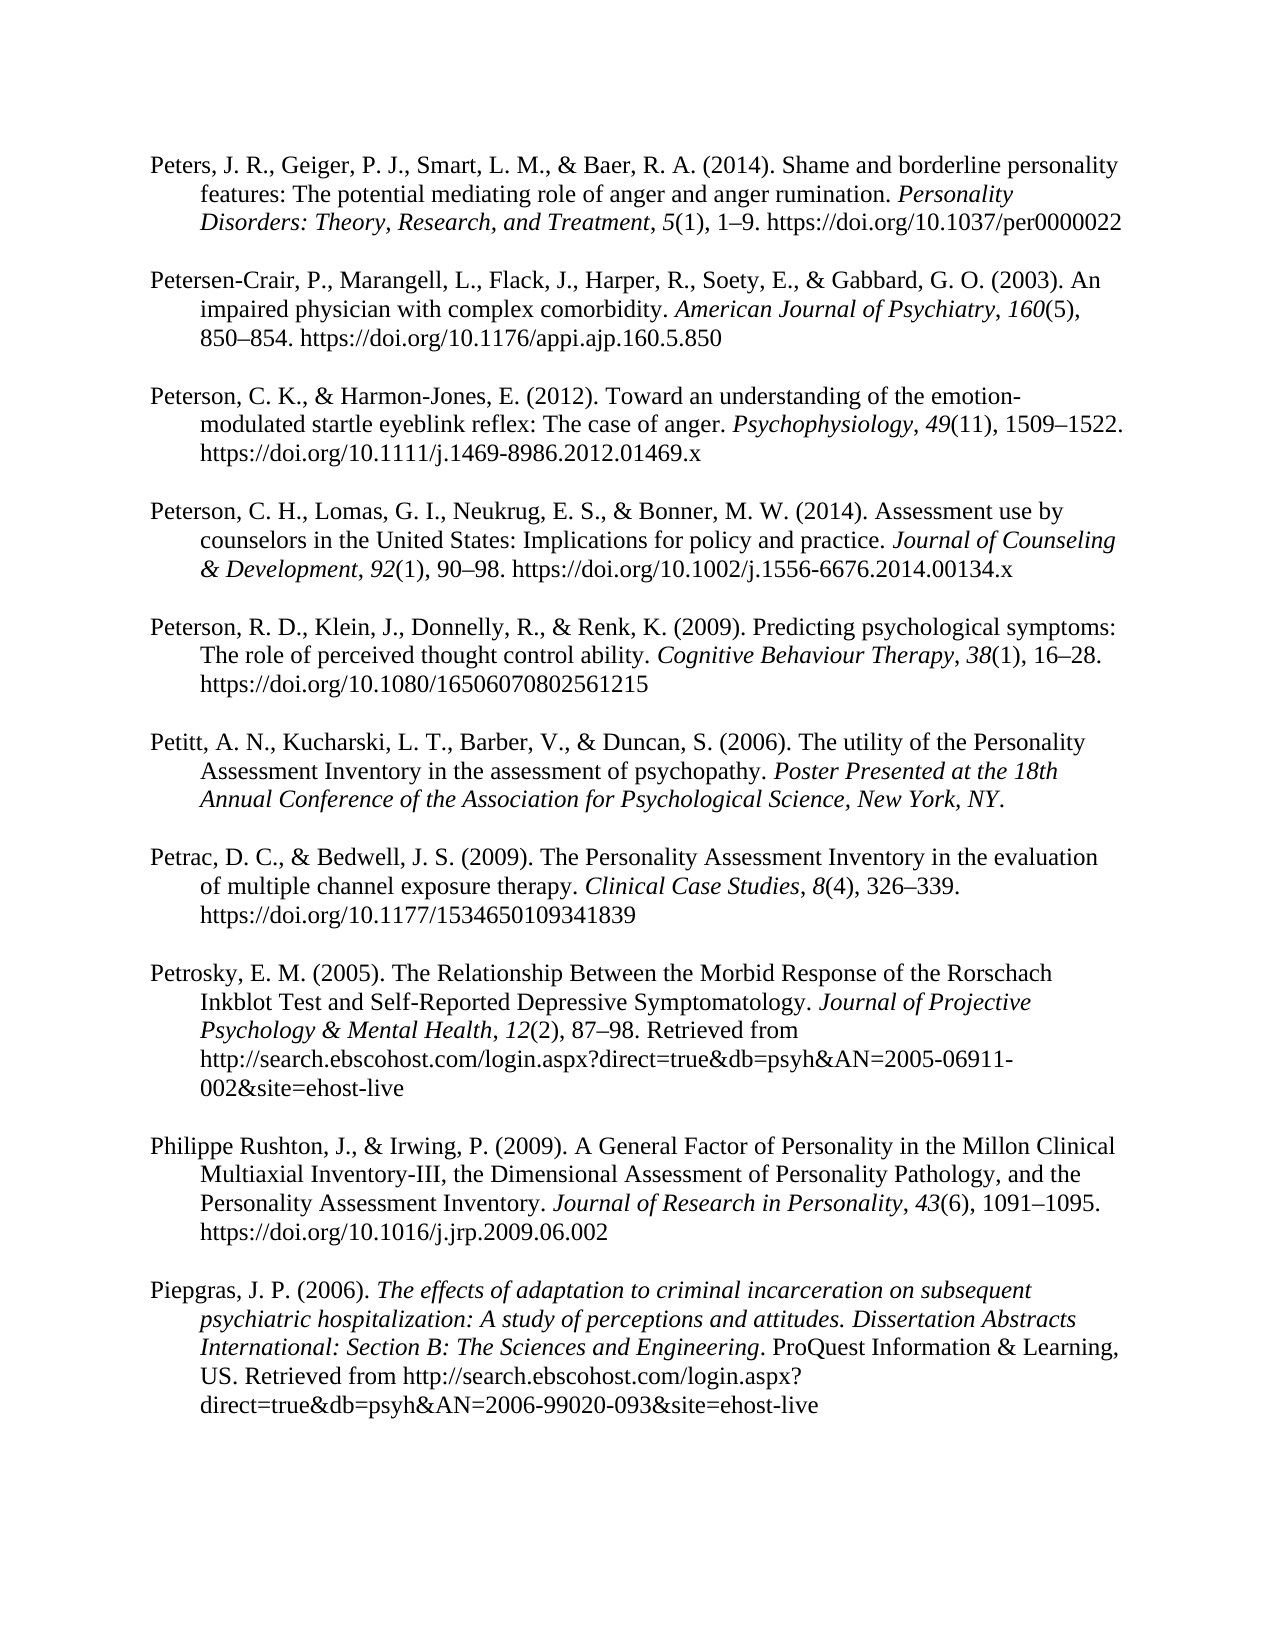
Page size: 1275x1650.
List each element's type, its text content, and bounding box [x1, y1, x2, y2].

text Petrac, D. C., & Bedwell, J. S. (2009). The Personality Assessment Inventory in the evaluation of multiple channel exposure therapy. Clinical Case Studies, 8(4), 326–339. https://doi.org/10.1177/1534650109341839 [150, 842, 1125, 929]
text Petrosky, E. M. (2005). The Relationship Between the Morbid Response of the Rorschach Inkblot Test and Self-Reported Depressive Symptomatology. Journal of Projective Psychology & Mental Health, 12(2), 87–98. Retrieved from http://search.ebscohost.com/login.aspx?direct=true&db=psyh&AN=2005-06911-002&site=ehost-live [150, 958, 1125, 1102]
text Petitt, A. N., Kucharski, L. T., Barber, V., & Duncan, S. (2006). The utility of the Personality Assessment Inventory in the assessment of psychopathy. Poster Presented at the 18th Annual Conference of the Association for Psychological Science, New York, NY. [150, 727, 1125, 813]
text Philippe Rushton, J., & Irwing, P. (2009). A General Factor of Personality in the Millon Clinical Multiaxial Inventory-III, the Dimensional Assessment of Personality Pathology, and the Personality Assessment Inventory. Journal of Research in Personality, 43(6), 1091–1095. https://doi.org/10.1016/j.jrp.2009.06.002 [150, 1131, 1125, 1246]
text Piepgras, J. P. (2006). The effects of adaptation to criminal incarceration on subsequent psychiatric hospitalization: A study of perceptions and attitudes. Dissertation Abstracts International: Section B: The Sciences and Engineering. ProQuest Information & Learning, US. Retrieved from http://search.ebscohost.com/login.aspx?direct=true&db=psyh&AN=2006-99020-093&site=ehost-live [150, 1275, 1125, 1419]
text Petersen-Crair, P., Marangell, L., Flack, J., Harper, R., Soety, E., & Gabbard, G. O. (2003). An impaired physician with complex comorbidity. American Journal of Psychiatry, 160(5), 850–854. https://doi.org/10.1176/appi.ajp.160.5.850 [150, 265, 1125, 352]
text Peters, J. R., Geiger, P. J., Smart, L. M., & Baer, R. A. (2014). Shame and borderline personality features: The potential mediating role of anger and anger rumination. Personality Disorders: Theory, Research, and Treatment, 5(1), 1–9. https://doi.org/10.1037/per0000022 [150, 150, 1125, 236]
text Peterson, C. K., & Harmon-Jones, E. (2012). Toward an understanding of the emotion-modulated startle eyeblink reflex: The case of anger. Psychophysiology, 49(11), 1509–1522. https://doi.org/10.1111/j.1469-8986.2012.01469.x [150, 381, 1125, 467]
text Peterson, R. D., Klein, J., Donnelly, R., & Renk, K. (2009). Predicting psychological symptoms: The role of perceived thought control ability. Cognitive Behaviour Therapy, 38(1), 16–28. https://doi.org/10.1080/16506070802561215 [150, 612, 1125, 698]
text Peterson, C. H., Lomas, G. I., Neukrug, E. S., & Bonner, M. W. (2014). Assessment use by counselors in the United States: Implications for policy and practice. Journal of Counseling & Development, 92(1), 90–98. https://doi.org/10.1002/j.1556-6676.2014.00134.x [150, 496, 1125, 582]
